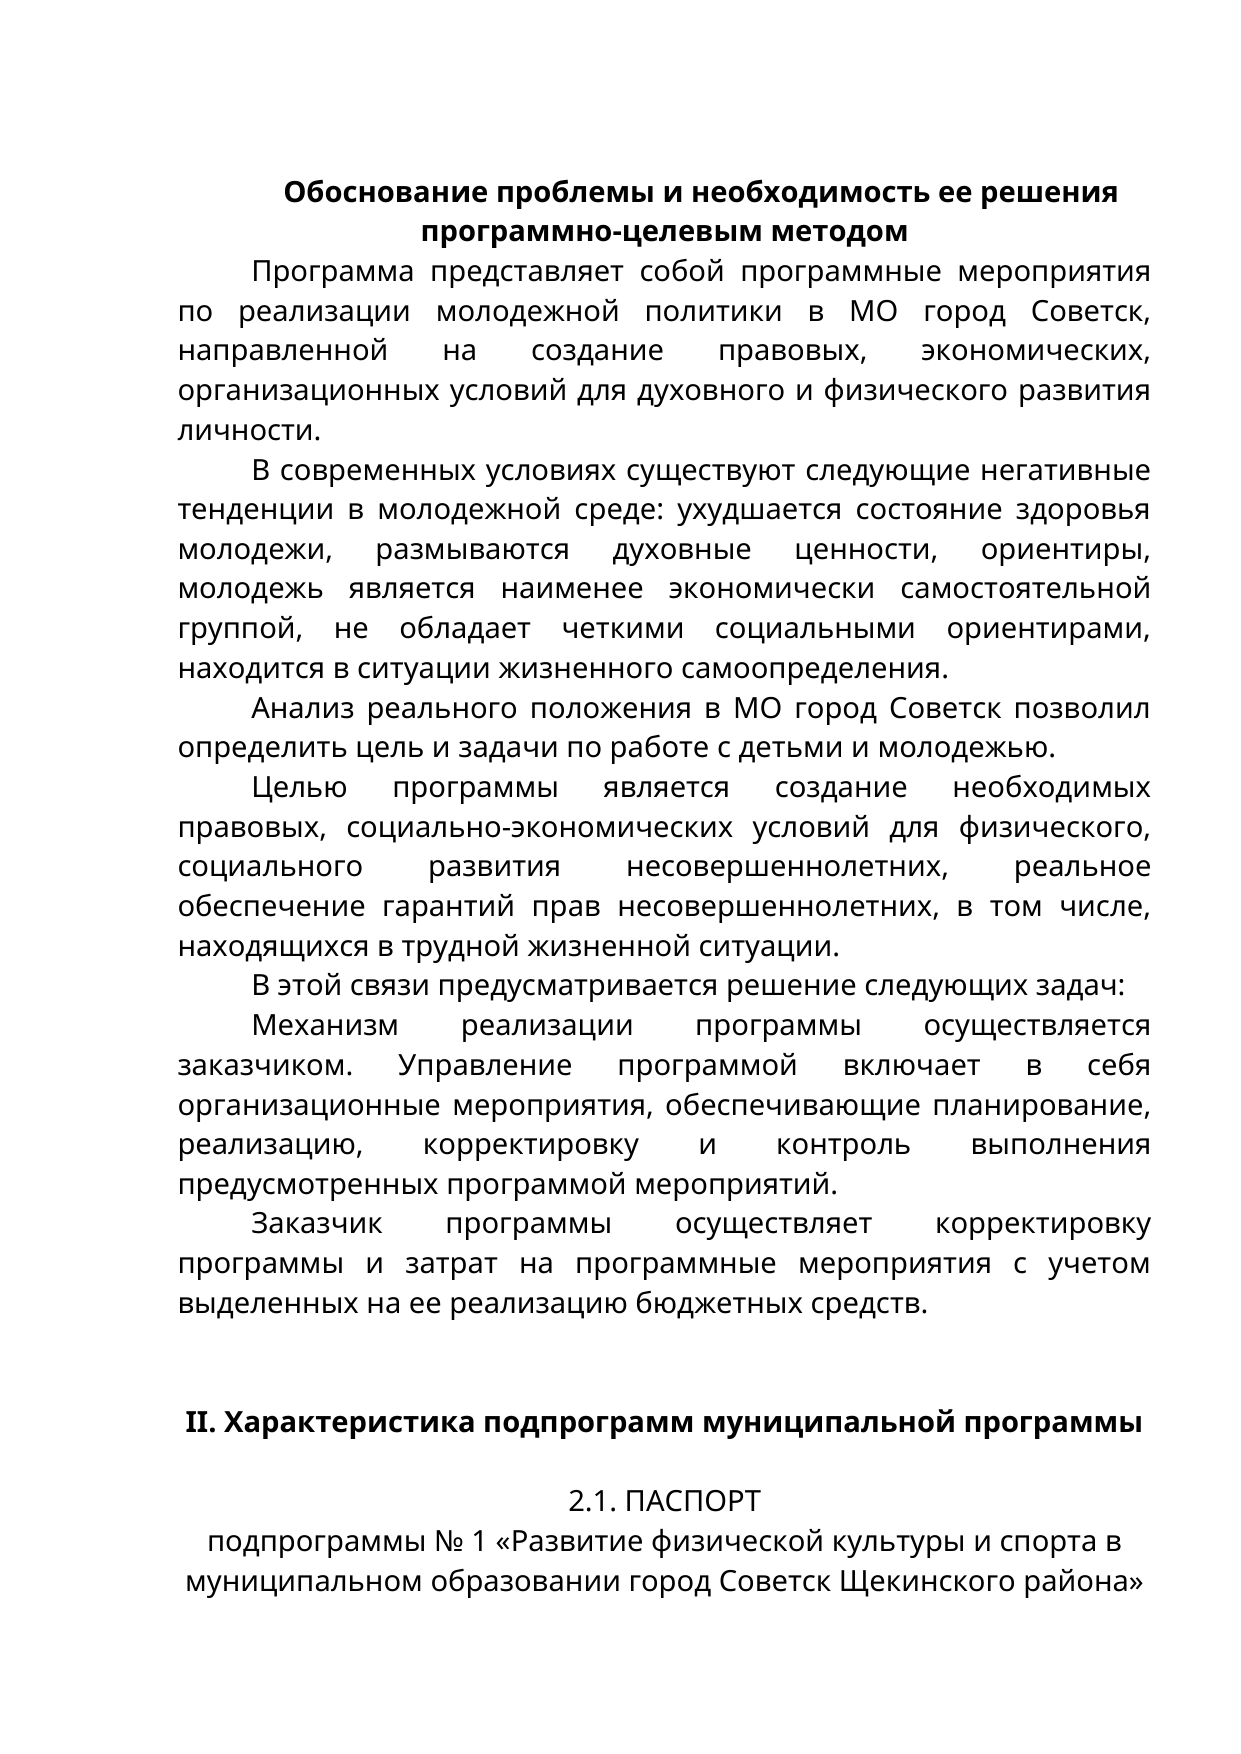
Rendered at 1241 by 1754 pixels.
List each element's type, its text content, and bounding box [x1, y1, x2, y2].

text Целью программы является создание необходимых правовых, социально-экономических условий для физического, социального развития несовершеннолетних, реальное обеспечение гарантий прав несовершеннолетних, в том числе, находящихся в трудной жизненной ситуации. [177, 766, 1152, 965]
text Механизм реализации программы осуществляется заказчиком. Управление программой включает в себя организационные мероприятия, обеспечивающие планирование, реализацию, корректировку и контроль выполнения предусмотренных программой мероприятий. [177, 1004, 1152, 1203]
text В современных условиях существуют следующие негативные тенденции в молодежной среде: ухудшается состояние здоровья молодежи, размываются духовные ценности, ориентиры, молодежь является наименее экономически самостоятельной группой, не обладает четкими социальными ориентирами, находится в ситуации жизненного самоопределения. [177, 449, 1152, 687]
text II. Характеристика подпрограмм муниципальной программы [177, 1401, 1152, 1441]
text Программа представляет собой программные мероприятия по реализации молодежной политики в МО город Советск, направленной на создание правовых, экономических, организационных условий для духовного и физического развития личности. [177, 250, 1152, 449]
text 2.1. ПАСПОРТ [177, 1481, 1152, 1520]
text Анализ реального положения в МО город Советск позволил определить цель и задачи по работе с детьми и молодежью. [177, 687, 1152, 766]
text Заказчик программы осуществляет корректировку программы и затрат на программные мероприятия с учетом выделенных на ее реализацию бюджетных средств. [177, 1203, 1152, 1322]
text В этой связи предусматривается решение следующих задач: [177, 965, 1152, 1004]
text Обоснование проблемы и необходимость ее решения программно-целевым методом [177, 171, 1152, 250]
text подпрограммы № 1 «Развитие физической культуры и спорта в муниципальном образовании город Советск Щекинского района» [177, 1520, 1152, 1600]
